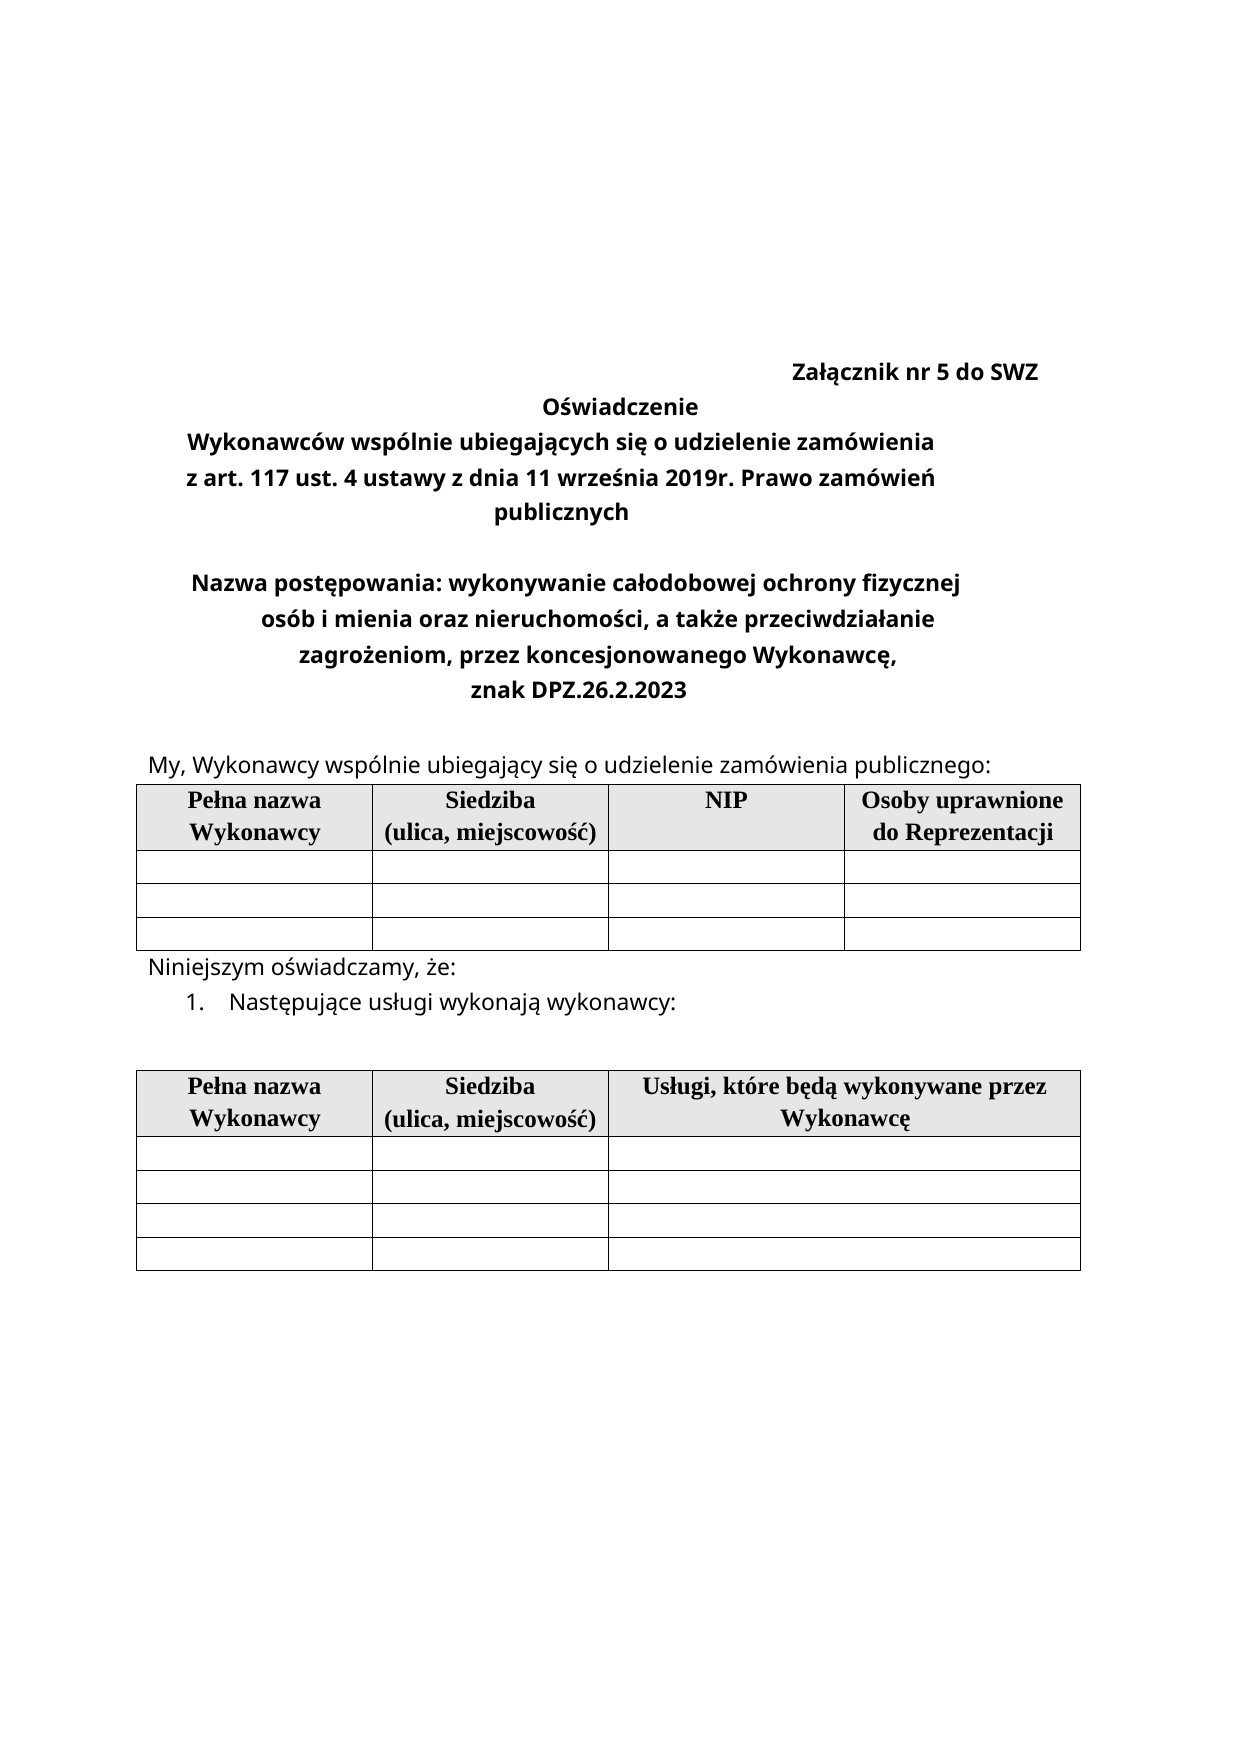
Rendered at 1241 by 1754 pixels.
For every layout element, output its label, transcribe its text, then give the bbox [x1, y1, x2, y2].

table_header NIP [609, 785, 844, 850]
table_cell [609, 1137, 1080, 1170]
table_cell [845, 884, 1080, 917]
text z art. 117 ust. 4 ustawy z dnia 11 września 2019r. Prawo zamówień publicznych [148, 462, 974, 527]
table_cell [373, 884, 608, 917]
table_header Siedziba (ulica, miejscowość) [373, 785, 608, 850]
table_cell [373, 851, 608, 883]
table_cell [609, 1204, 1080, 1237]
table_cell [845, 851, 1080, 883]
table_cell [137, 1171, 372, 1203]
text Oświadczenie [148, 391, 1093, 422]
table_cell [137, 1204, 372, 1237]
table_cell [373, 918, 608, 950]
list Następujące usługi wykonają wykonawcy: [185, 986, 1093, 1017]
table_cell [137, 884, 372, 917]
text Wykonawców wspólnie ubiegających się o udzielenie zamówienia [148, 426, 974, 458]
table_cell [373, 1238, 608, 1270]
table_cell [137, 1137, 372, 1170]
table_header Osoby uprawnione do Reprezentacji [845, 785, 1080, 850]
table_cell [609, 918, 844, 950]
table_cell [137, 918, 372, 950]
table_cell [137, 851, 372, 883]
table_cell [609, 1238, 1080, 1270]
table_header Pełna nazwa Wykonawcy [137, 785, 372, 850]
table_cell [373, 1171, 608, 1203]
table_cell [373, 1204, 608, 1237]
table_header Usługi, które będą wykonywane przez Wykonawcę [609, 1071, 1080, 1136]
text Załącznik nr 5 do SWZ [664, 356, 1093, 387]
table_cell [137, 1238, 372, 1270]
table_cell [845, 918, 1080, 950]
table_cell [609, 851, 844, 883]
table_cell [373, 1137, 608, 1170]
text Nazwa postępowania: wykonywanie całodobowej ochrony fizycznej osób i mienia oraz nieruchomości, a także przeciwdziałanie zagrożeniom, przez koncesjonowanego Wykonawcę, [177, 567, 974, 670]
table_cell [609, 884, 844, 917]
table_header Siedziba (ulica, miejscowość) [373, 1071, 608, 1136]
table_cell [609, 1171, 1080, 1203]
table_header Pełna nazwa Wykonawcy [137, 1071, 372, 1136]
text znak DPZ.26.2.2023 [177, 674, 974, 706]
text Niniejszym oświadczamy, że: [148, 951, 1093, 982]
text My, Wykonawcy wspólnie ubiegający się o udzielenie zamówienia publicznego: [148, 749, 1093, 780]
